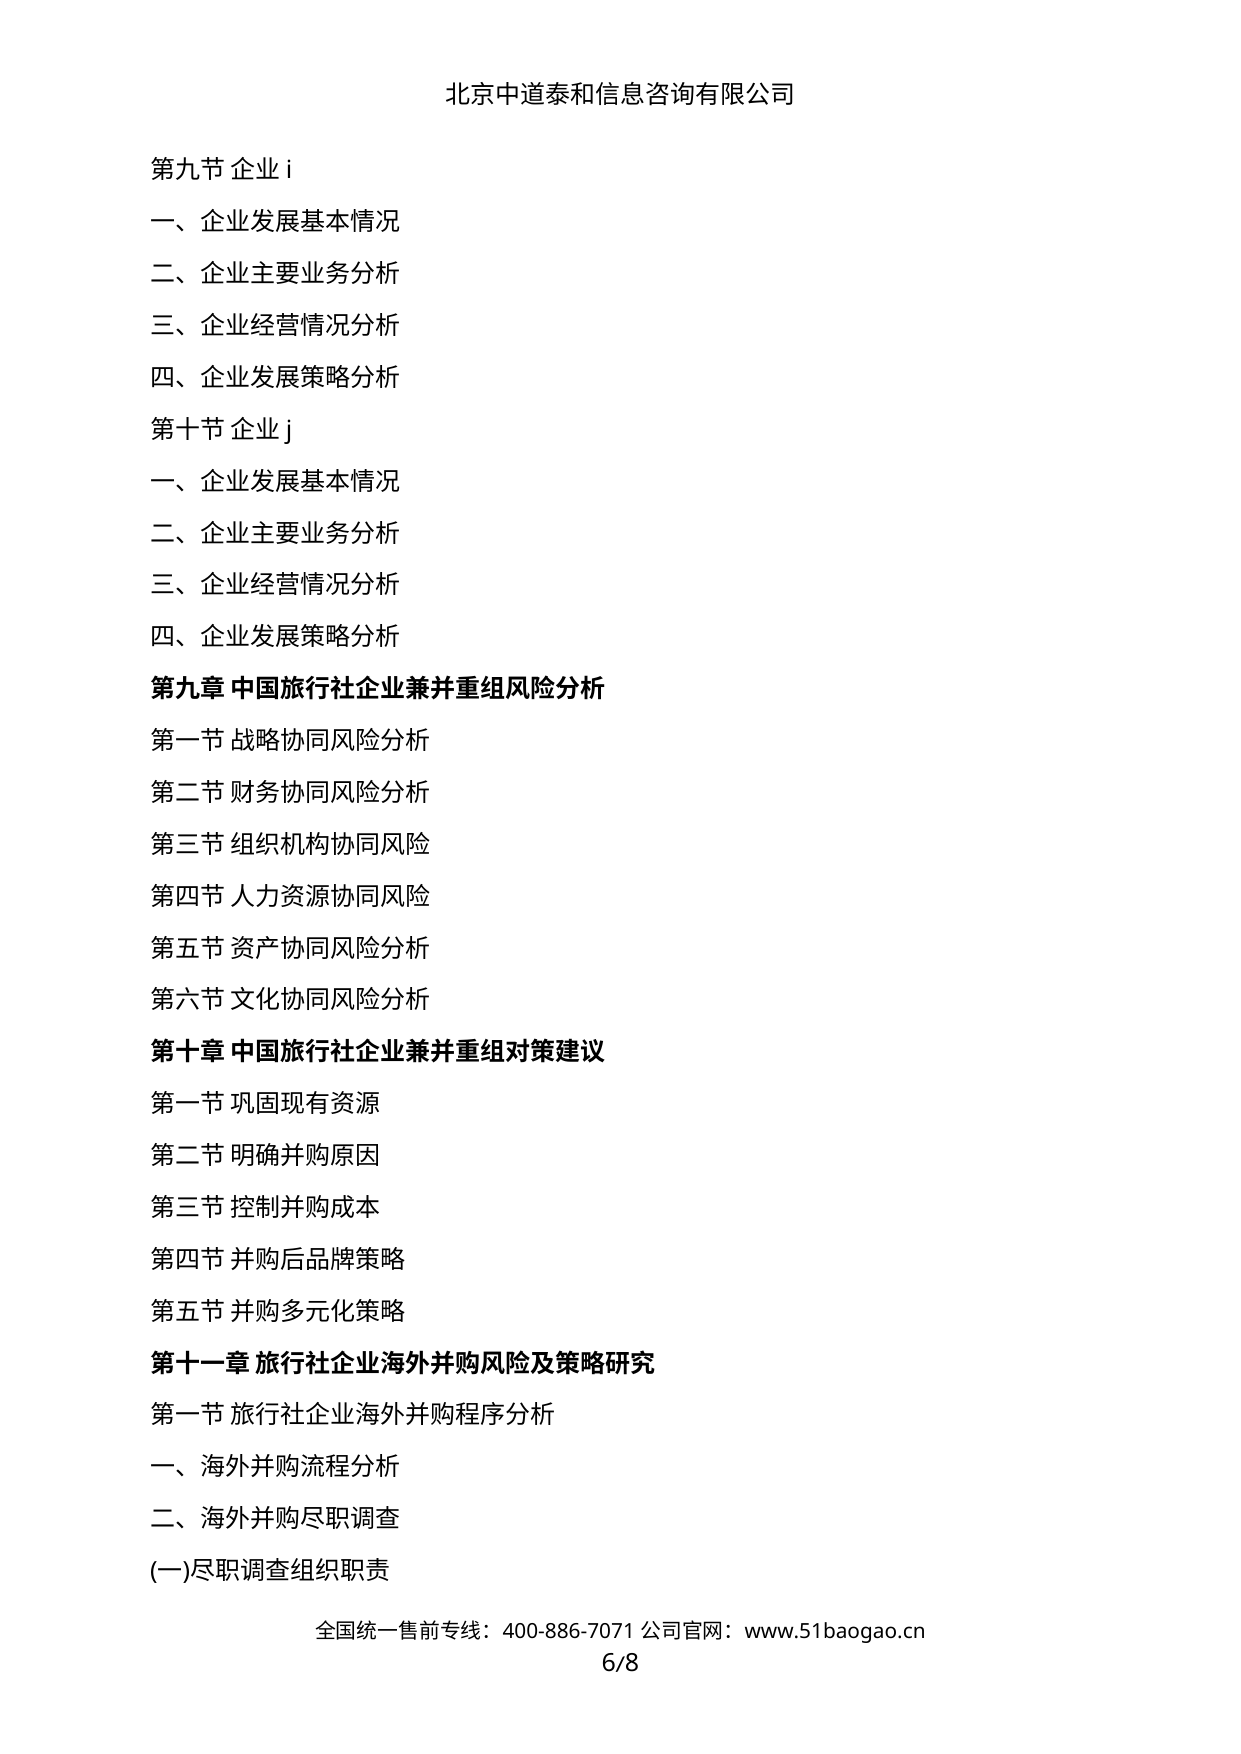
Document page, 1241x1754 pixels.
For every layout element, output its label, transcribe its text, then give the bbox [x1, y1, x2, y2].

text 一、企业发展基本情况 [150, 202, 1090, 238]
text 一、海外并购流程分析 [150, 1447, 1090, 1483]
text 三、企业经营情况分析 [150, 565, 1090, 601]
text 二、企业主要业务分析 [150, 254, 1090, 290]
text 第四节 并购后品牌策略 [150, 1239, 1090, 1276]
text (一)尽职调查组织职责 [150, 1551, 1090, 1587]
text 三、企业经营情况分析 [150, 306, 1090, 342]
text 二、企业主要业务分析 [150, 513, 1090, 549]
text 第五节 并购多元化策略 [150, 1291, 1090, 1327]
text 第十节 企业j [150, 409, 1090, 446]
text 第五节 资产协同风险分析 [150, 928, 1090, 964]
text 一、企业发展基本情况 [150, 461, 1090, 497]
text 第一节 巩固现有资源 [150, 1084, 1090, 1120]
text 第三节 组织机构协同风险 [150, 824, 1090, 861]
text 第一节 旅行社企业海外并购程序分析 [150, 1395, 1090, 1431]
text 第六节 文化协同风险分析 [150, 980, 1090, 1016]
text 第二节 财务协同风险分析 [150, 772, 1090, 809]
text 第十一章 旅行社企业海外并购风险及策略研究 [150, 1343, 1090, 1379]
text 四、企业发展策略分析 [150, 357, 1090, 394]
text 四、企业发展策略分析 [150, 617, 1090, 653]
text 第一节 战略协同风险分析 [150, 721, 1090, 757]
text 第九节 企业i [150, 150, 1090, 186]
text 第十章 中国旅行社企业兼并重组对策建议 [150, 1032, 1090, 1068]
text 第九章 中国旅行社企业兼并重组风险分析 [150, 669, 1090, 705]
text 第三节 控制并购成本 [150, 1187, 1090, 1224]
text 二、海外并购尽职调查 [150, 1499, 1090, 1535]
text 第四节 人力资源协同风险 [150, 876, 1090, 912]
text 第二节 明确并购原因 [150, 1136, 1090, 1172]
